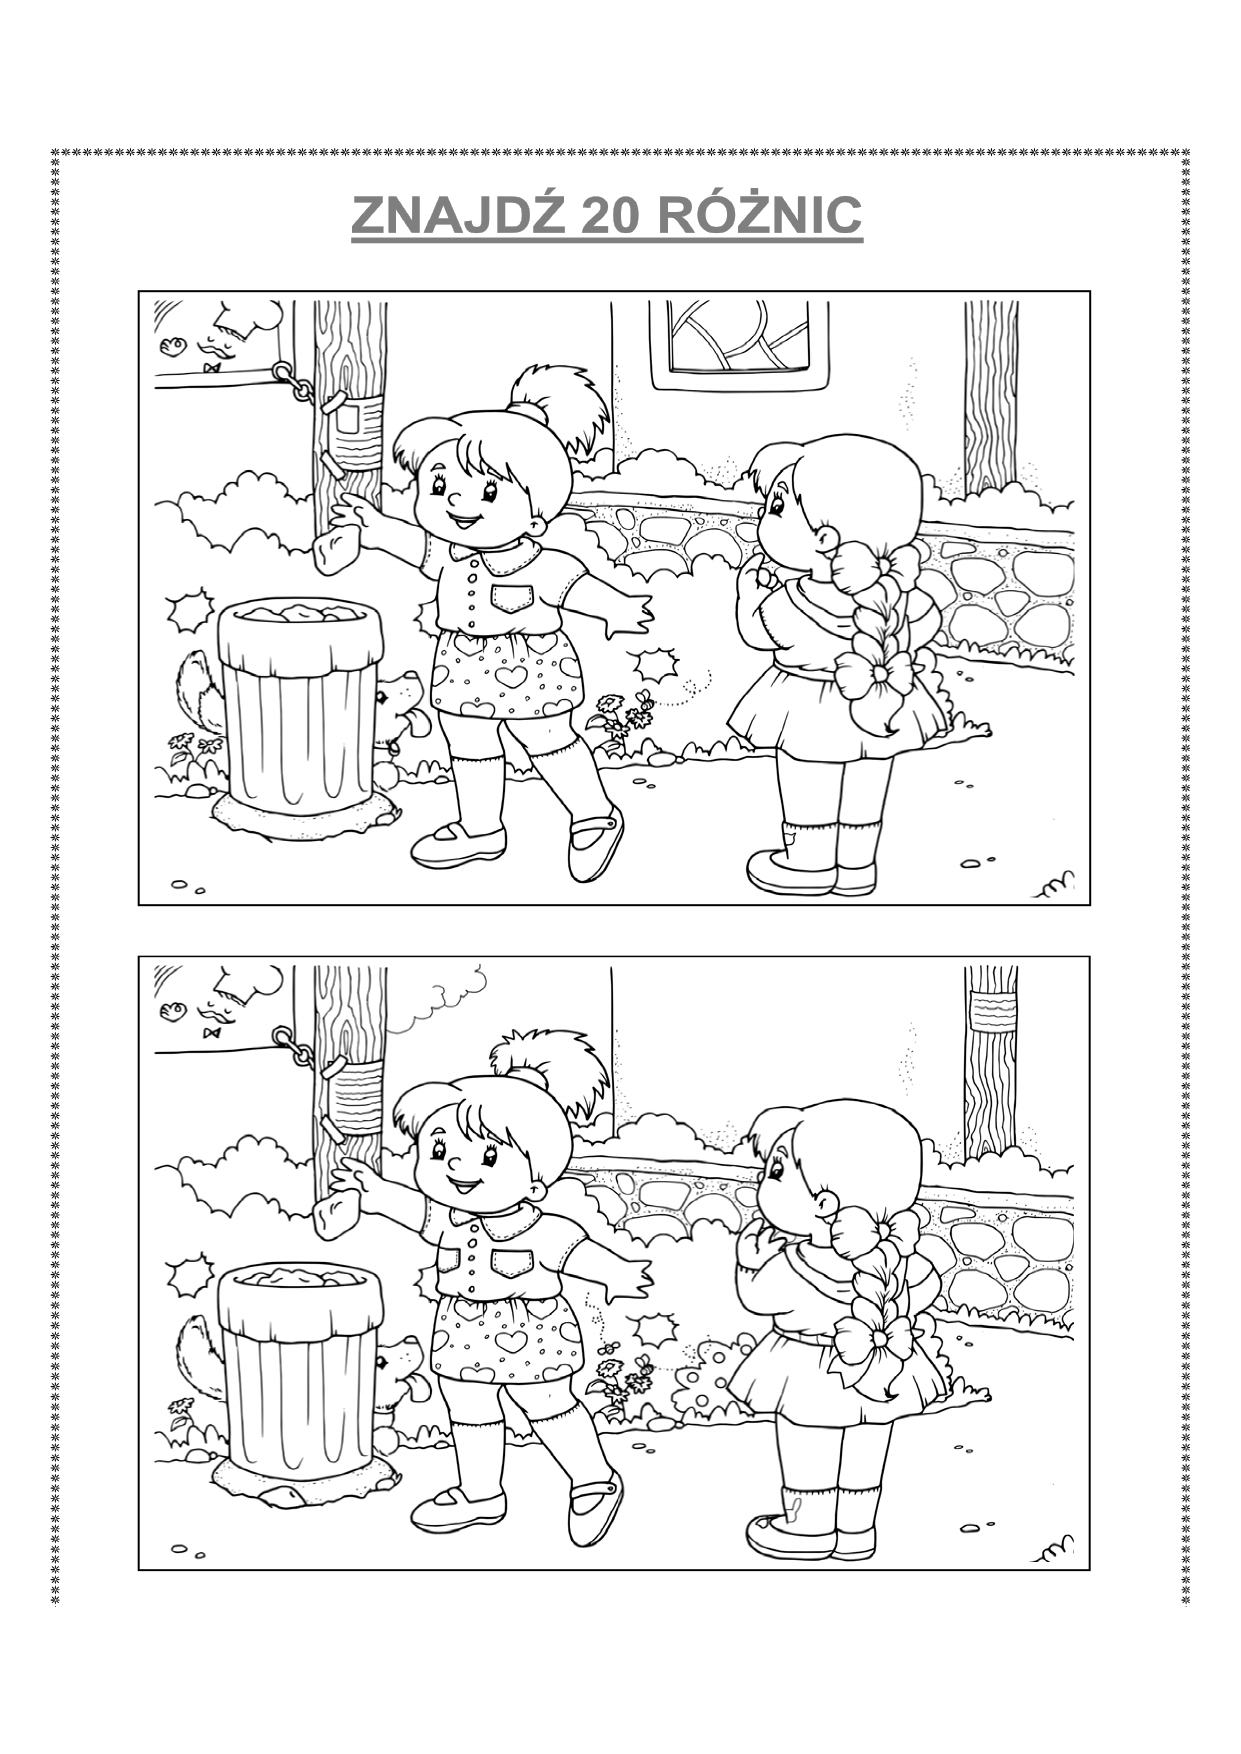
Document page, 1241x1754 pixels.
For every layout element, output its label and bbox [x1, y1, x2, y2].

picture [49, 147, 1191, 1607]
